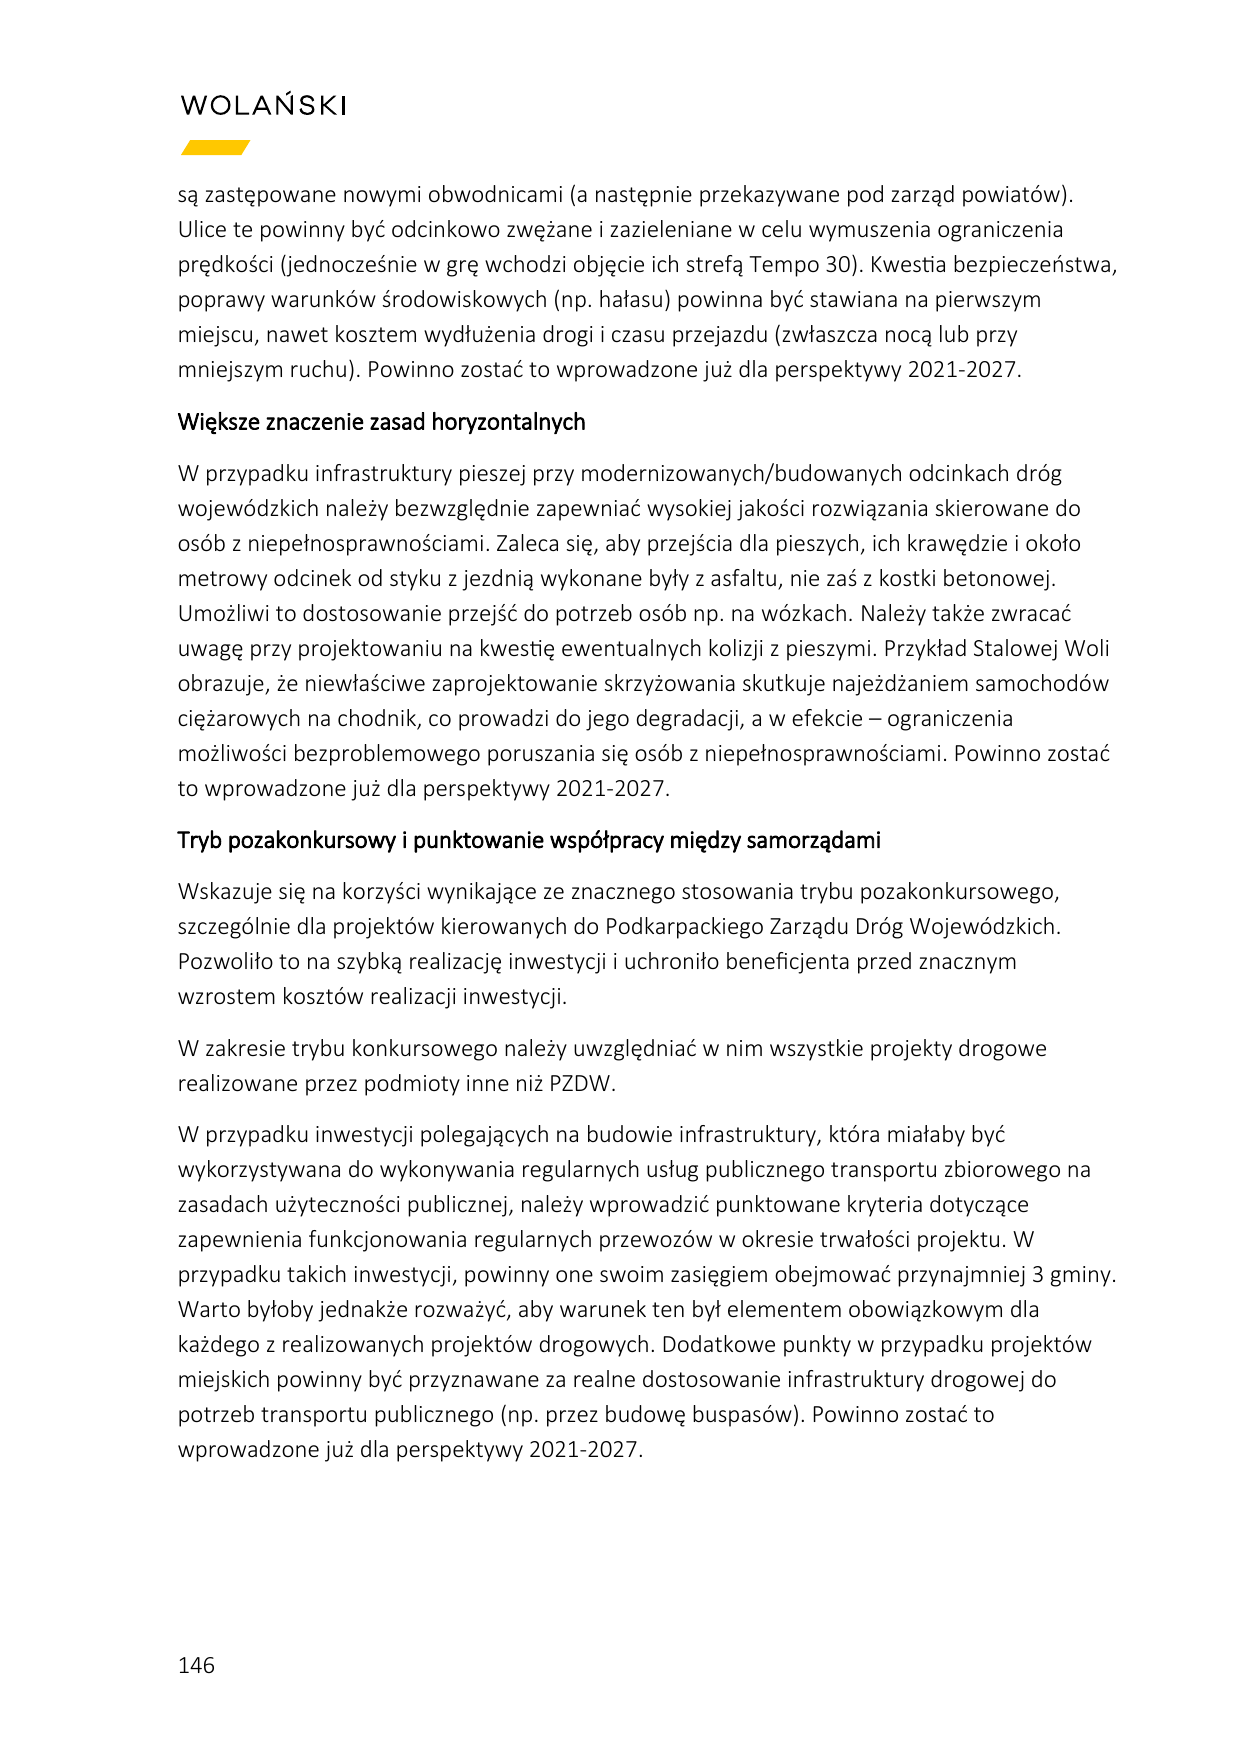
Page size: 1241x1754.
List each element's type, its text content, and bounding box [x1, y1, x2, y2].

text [177, 178, 1122, 384]
text Większe znaczenie zasad horyzontalnych [177, 405, 1122, 436]
text W zakresie trybu konkursowego należy uwzględniać w nim wszystkie projekty drogowe realizowane przez podmioty inne niż PZDW. [177, 1032, 1122, 1097]
text W przypadku infrastruktury pieszej przy modernizowanych/budowanych odcinkach dróg wojewódzkich należy bezwzględnie zapewniać wysokiej jakości rozwiązania skierowane do osób z niepełnosprawnościami. Zaleca się, aby przejścia dla pieszych, ich krawędzie i około metrowy odcinek od styku z jezdnią wykonane były z asfaltu, nie zaś z kostki betonowej. Umożliwi to dostosowanie przejść do potrzeb osób np. na wózkach. Należy także zwracać uwagę przy projektowaniu na kwestię ewentualnych kolizji z pieszymi. Przykład Stalowej Woli obrazuje, że niewłaściwe zaprojektowanie skrzyżowania skutkuje najeżdżaniem samochodów ciężarowych na chodnik, co prowadzi do jego degradacji, a w efekcie – ograniczenia możliwości bezproblemowego poruszania się osób z niepełnosprawnościami. Powinno zostać to wprowadzone już dla perspektywy 2021-2027. [177, 457, 1122, 802]
text W przypadku inwestycji polegających na budowie infrastruktury, która miałaby być wykorzystywana do wykonywania regularnych usług publicznego transportu zbiorowego na zasadach użyteczności publicznej, należy wprowadzić punktowane kryteria dotyczące zapewnienia funkcjonowania regularnych przewozów w okresie trwałości projektu. W przypadku takich inwestycji, powinny one swoim zasięgiem obejmować przynajmniej 3 gminy. Warto byłoby jednakże rozważyć, aby warunek ten był elementem obowiązkowym dla każdego z realizowanych projektów drogowych. Dodatkowe punkty w przypadku projektów miejskich powinny być przyznawane za realne dostosowanie infrastruktury drogowej do potrzeb transportu publicznego (np. przez budowę buspasów). Powinno zostać to wprowadzone już dla perspektywy 2021-2027. [177, 1118, 1122, 1464]
text Wskazuje się na korzyści wynikające ze znacznego stosowania trybu pozakonkursowego, szczególnie dla projektów kierowanych do Podkarpackiego Zarządu Dróg Wojewódzkich. Pozwoliło to na szybką realizację inwestycji i uchroniło beneficjenta przed znacznym wzrostem kosztów realizacji inwestycji. [177, 875, 1122, 1011]
text Tryb pozakonkursowy i punktowanie współpracy między samorządami [177, 823, 1122, 854]
